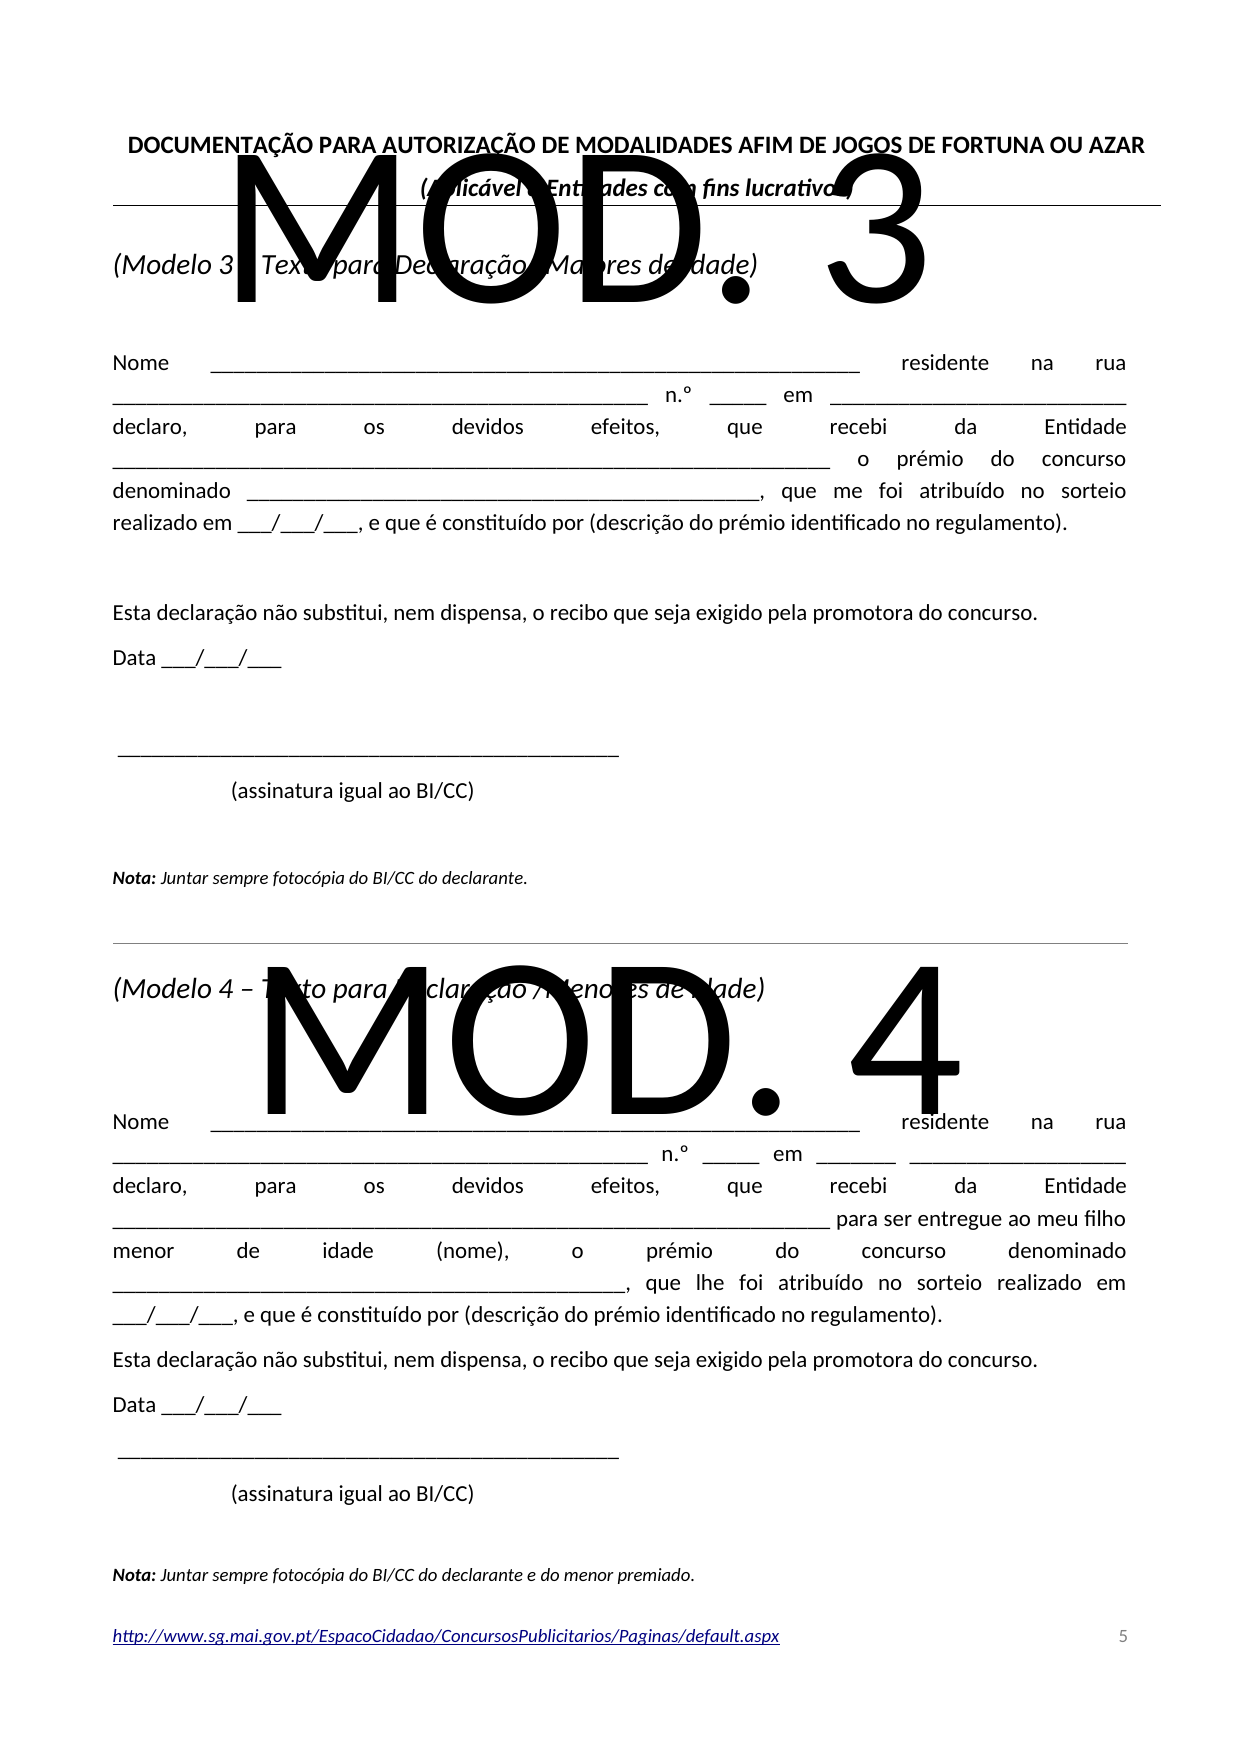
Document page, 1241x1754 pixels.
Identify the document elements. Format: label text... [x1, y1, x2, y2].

text (Modelo 3 – Texto para Declaração /Maiores de idade) [112, 246, 1128, 282]
text (assinatura igual ao BI/CC) [231, 777, 1128, 805]
text Esta declaração não substitui, nem dispensa, o recibo que seja exigido pela promotora do concurso. [112, 1345, 1128, 1373]
text Nota: Juntar sempre fotocópia do BI/CC do declarante. [112, 866, 1128, 889]
text Data ___/___/___ [112, 643, 1128, 671]
text (Modelo 4 – Texto para Declaração /Menores de idade) [112, 970, 1128, 1005]
text Nome _________________________________________________________ residente na rua _______________________________________________ n.º _____ em _______ ___________________ declaro, para os devidos efeitos, que recebi da Entidade _______________________________________________________________ para ser entregue ao meu filho menor de idade (nome), o prémio do concurso denominado _____________________________________________, que lhe foi atribuído no sorteio realizado em ___/___/___, e que é constituído por (descrição do prémio identificado no regulamento). [112, 1107, 1128, 1328]
text ____________________________________________ [112, 732, 1128, 760]
text Data ___/___/___ [112, 1390, 1128, 1418]
text ____________________________________________ [112, 1434, 1128, 1462]
text Nome _________________________________________________________ residente na rua _______________________________________________ n.º _____ em __________________________ declaro, para os devidos efeitos, que recebi da Entidade _______________________________________________________________ o prémio do concurso denominado _____________________________________________, que me foi atribuído no sorteio realizado em ___/___/___, e que é constituído por (descrição do prémio identificado no regulamento). [112, 348, 1128, 537]
text (assinatura igual ao BI/CC) [231, 1479, 1128, 1507]
text Esta declaração não substitui, nem dispensa, o recibo que seja exigido pela promotora do concurso. [112, 598, 1128, 626]
text Nota: Juntar sempre fotocópia do BI/CC do declarante e do menor premiado. [112, 1563, 1128, 1586]
